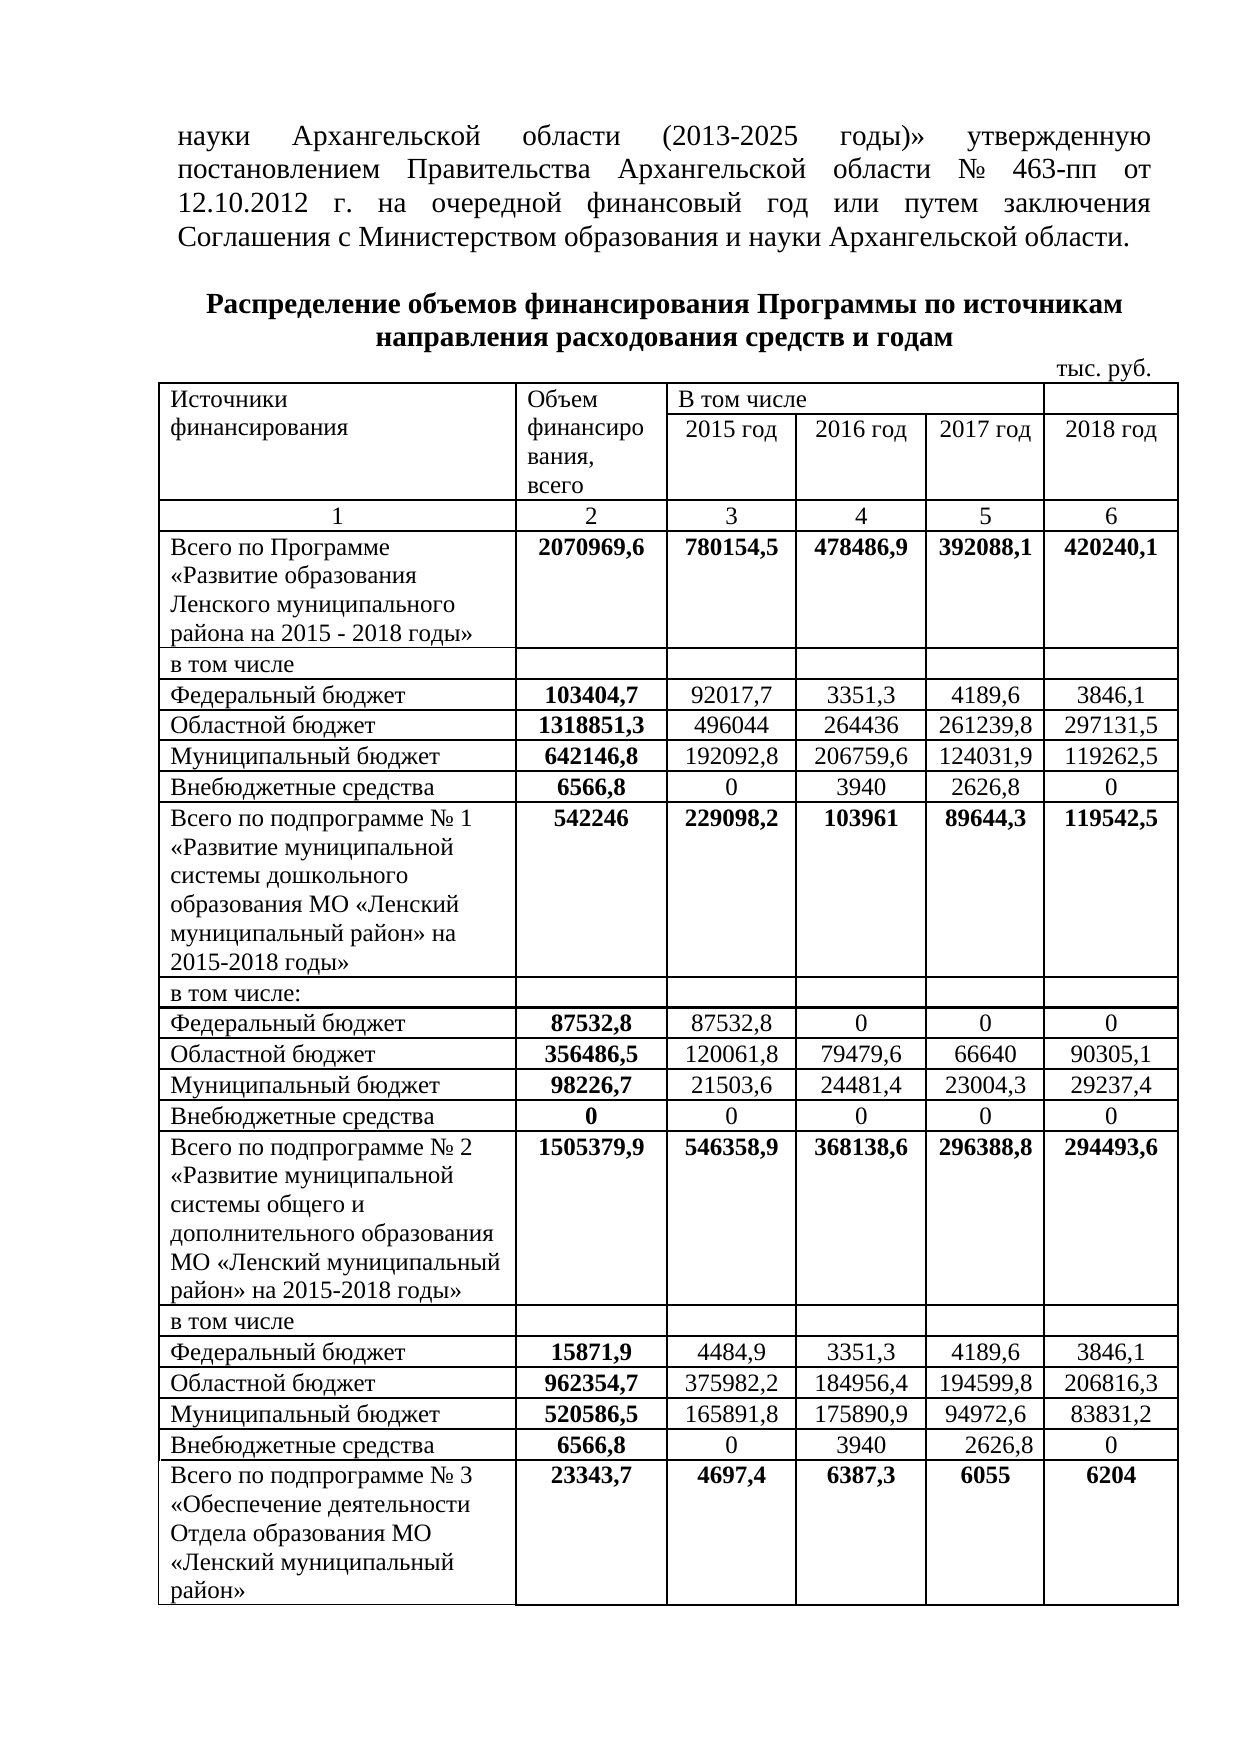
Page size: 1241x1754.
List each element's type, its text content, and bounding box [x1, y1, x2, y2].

table_cell 496044 [668, 711, 795, 739]
table_cell 0 [927, 1009, 1043, 1037]
table_cell 66640 [927, 1039, 1043, 1068]
table_cell 83831,2 [1045, 1399, 1177, 1428]
table_cell 3940 [797, 772, 925, 801]
table_cell 2015 год [668, 415, 795, 499]
table_cell Внебюджетные средства [160, 1101, 515, 1130]
table_cell 92017,7 [668, 680, 795, 708]
table_cell Внебюджетные средства [160, 1430, 515, 1458]
table_cell [517, 1306, 666, 1335]
table_cell 184956,4 [797, 1368, 925, 1397]
table_cell 1 [160, 501, 515, 529]
table_cell 3 [668, 501, 795, 529]
table_cell 87532,8 [517, 1009, 666, 1037]
table_cell 420240,1 [1045, 532, 1177, 647]
table_cell 2017 год [927, 415, 1043, 499]
table_cell 79479,6 [797, 1039, 925, 1068]
table_cell [927, 1306, 1043, 1335]
table_cell 3846,1 [1045, 680, 1177, 708]
table_cell 3940 [797, 1430, 925, 1458]
table_cell 368138,6 [797, 1132, 925, 1304]
table_cell [927, 649, 1043, 678]
table_cell 87532,8 [668, 1009, 795, 1037]
table_cell 6204 [1045, 1461, 1177, 1604]
table_cell 294493,6 [1045, 1132, 1177, 1304]
table_cell 2 [517, 501, 666, 529]
table_cell 2626,8 [927, 772, 1043, 801]
table_cell [1045, 649, 1177, 678]
table_cell 3351,3 [797, 1337, 925, 1366]
table_cell 194599,8 [927, 1368, 1043, 1397]
table_cell 29237,4 [1045, 1070, 1177, 1099]
table_cell Всего по подпрограмме № 3 «Обеспечение деятельности Отдела образования МО «Ленский муниципальный район» [159, 1460, 515, 1604]
table_cell 546358,9 [668, 1132, 795, 1304]
table_cell 2626,8 [927, 1430, 1043, 1458]
table_cell 103961 [797, 803, 925, 976]
table_cell 206816,3 [1045, 1368, 1177, 1397]
table_cell [668, 978, 795, 1006]
table_cell Всего по подпрограмме № 1 «Развитие муниципальной системы дошкольного образования МО «Ленский муниципальный район» на 2015-2018 годы» [160, 803, 515, 976]
table_cell 2018 год [1045, 415, 1177, 499]
table_cell 780154,5 [668, 532, 795, 647]
table_cell 89644,3 [927, 803, 1043, 976]
table_cell [668, 1306, 795, 1335]
table_header В том числе [668, 384, 1043, 412]
table_cell 4484,9 [668, 1337, 795, 1366]
table_cell [797, 649, 925, 678]
table_cell 120061,8 [668, 1039, 795, 1068]
table_cell 98226,7 [517, 1070, 666, 1099]
table_cell 5 [927, 501, 1043, 529]
table_cell 261239,8 [927, 711, 1043, 739]
table_cell 192092,8 [668, 741, 795, 770]
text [177, 118, 1152, 252]
table_cell 6055 [927, 1461, 1043, 1604]
table_cell 356486,5 [517, 1039, 666, 1068]
table_cell 0 [1045, 1430, 1177, 1458]
table_cell 0 [1045, 1009, 1177, 1037]
table_cell Федеральный бюджет [160, 680, 515, 708]
table_cell [797, 978, 925, 1006]
table_cell в том числе [160, 648, 515, 678]
table_cell 2070969,6 [517, 532, 666, 647]
table_cell 229098,2 [668, 803, 795, 976]
table_cell 4 [797, 501, 925, 529]
table_cell 6387,3 [797, 1461, 925, 1604]
table_cell [927, 978, 1043, 1006]
table_cell 175890,9 [797, 1399, 925, 1428]
table_cell 24481,4 [797, 1070, 925, 1099]
table_cell 0 [1045, 772, 1177, 801]
table_cell в том числе: [160, 978, 515, 1006]
table_cell 165891,8 [668, 1399, 795, 1428]
table_cell 1505379,9 [517, 1132, 666, 1304]
table_cell [517, 649, 666, 678]
table_cell [1045, 1306, 1177, 1335]
table_cell 90305,1 [1045, 1039, 1177, 1068]
table_cell 94972,6 [927, 1399, 1043, 1428]
table_cell 264436 [797, 711, 925, 739]
table_cell 520586,5 [517, 1399, 666, 1428]
table_cell 15871,9 [517, 1337, 666, 1366]
table_cell Областной бюджет [160, 1039, 515, 1068]
table_cell 0 [517, 1101, 666, 1130]
table_cell 0 [668, 1101, 795, 1130]
table_cell 6566,8 [517, 1430, 666, 1458]
table_cell 642146,8 [517, 741, 666, 770]
table_cell 0 [1045, 1101, 1177, 1130]
table_cell 119262,5 [1045, 741, 1177, 770]
table_cell Федеральный бюджет [160, 1337, 515, 1366]
table_cell 3351,3 [797, 680, 925, 708]
table_cell 392088,1 [927, 532, 1043, 647]
table_cell 4189,6 [927, 680, 1043, 708]
table_cell [668, 649, 795, 678]
table_cell Областной бюджет [160, 711, 515, 739]
table_header Объем финансирования, всего [517, 384, 666, 499]
table_cell 103404,7 [517, 680, 666, 708]
table_cell 119542,5 [1045, 803, 1177, 976]
table_cell 4189,6 [927, 1337, 1043, 1366]
table_cell [1045, 978, 1177, 1006]
table_cell 124031,9 [927, 741, 1043, 770]
table_cell Федеральный бюджет [160, 1009, 515, 1037]
table_cell 478486,9 [797, 532, 925, 647]
table_cell Муниципальный бюджет [160, 1399, 515, 1428]
text тыс. руб. [428, 353, 1152, 382]
table_header [1045, 384, 1177, 412]
table_cell 2016 год [797, 415, 925, 499]
table_header Источники финансирования [160, 384, 515, 499]
table_cell 23343,7 [517, 1461, 666, 1604]
table_cell 0 [797, 1009, 925, 1037]
table_cell 1318851,3 [517, 711, 666, 739]
table_cell Муниципальный бюджет [160, 741, 515, 770]
table_cell 23004,3 [927, 1070, 1043, 1099]
text Распределение объемов финансирования Программы по источникам [177, 286, 1152, 319]
table_cell Всего по Программе «Развитие образования Ленского муниципального района на 2015 - 2018 годы» [160, 532, 515, 647]
text направления расходования средств и годам [177, 319, 1152, 353]
table_cell 21503,6 [668, 1070, 795, 1099]
table_cell 296388,8 [927, 1132, 1043, 1304]
table_cell Всего по подпрограмме № 2 «Развитие муниципальной системы общего и дополнительного образования МО «Ленский муниципальный район» на 2015-2018 годы» [160, 1132, 515, 1304]
table_cell 0 [797, 1101, 925, 1130]
table_cell 6566,8 [517, 772, 666, 801]
table_cell в том числе [160, 1306, 515, 1335]
table_cell 3846,1 [1045, 1337, 1177, 1366]
table_cell 0 [668, 772, 795, 801]
table_cell 6 [1045, 501, 1177, 529]
table_cell Внебюджетные средства [160, 772, 515, 801]
table_cell 297131,5 [1045, 711, 1177, 739]
table_cell Муниципальный бюджет [160, 1070, 515, 1099]
table_cell Областной бюджет [160, 1368, 515, 1397]
table_cell 962354,7 [517, 1368, 666, 1397]
table_cell 206759,6 [797, 741, 925, 770]
table_cell 0 [668, 1430, 795, 1458]
table_cell [517, 978, 666, 1006]
table_cell 375982,2 [668, 1368, 795, 1397]
table_cell 542246 [517, 803, 666, 976]
table_cell 0 [927, 1101, 1043, 1130]
table_cell 4697,4 [668, 1461, 795, 1604]
table_cell [797, 1306, 925, 1335]
